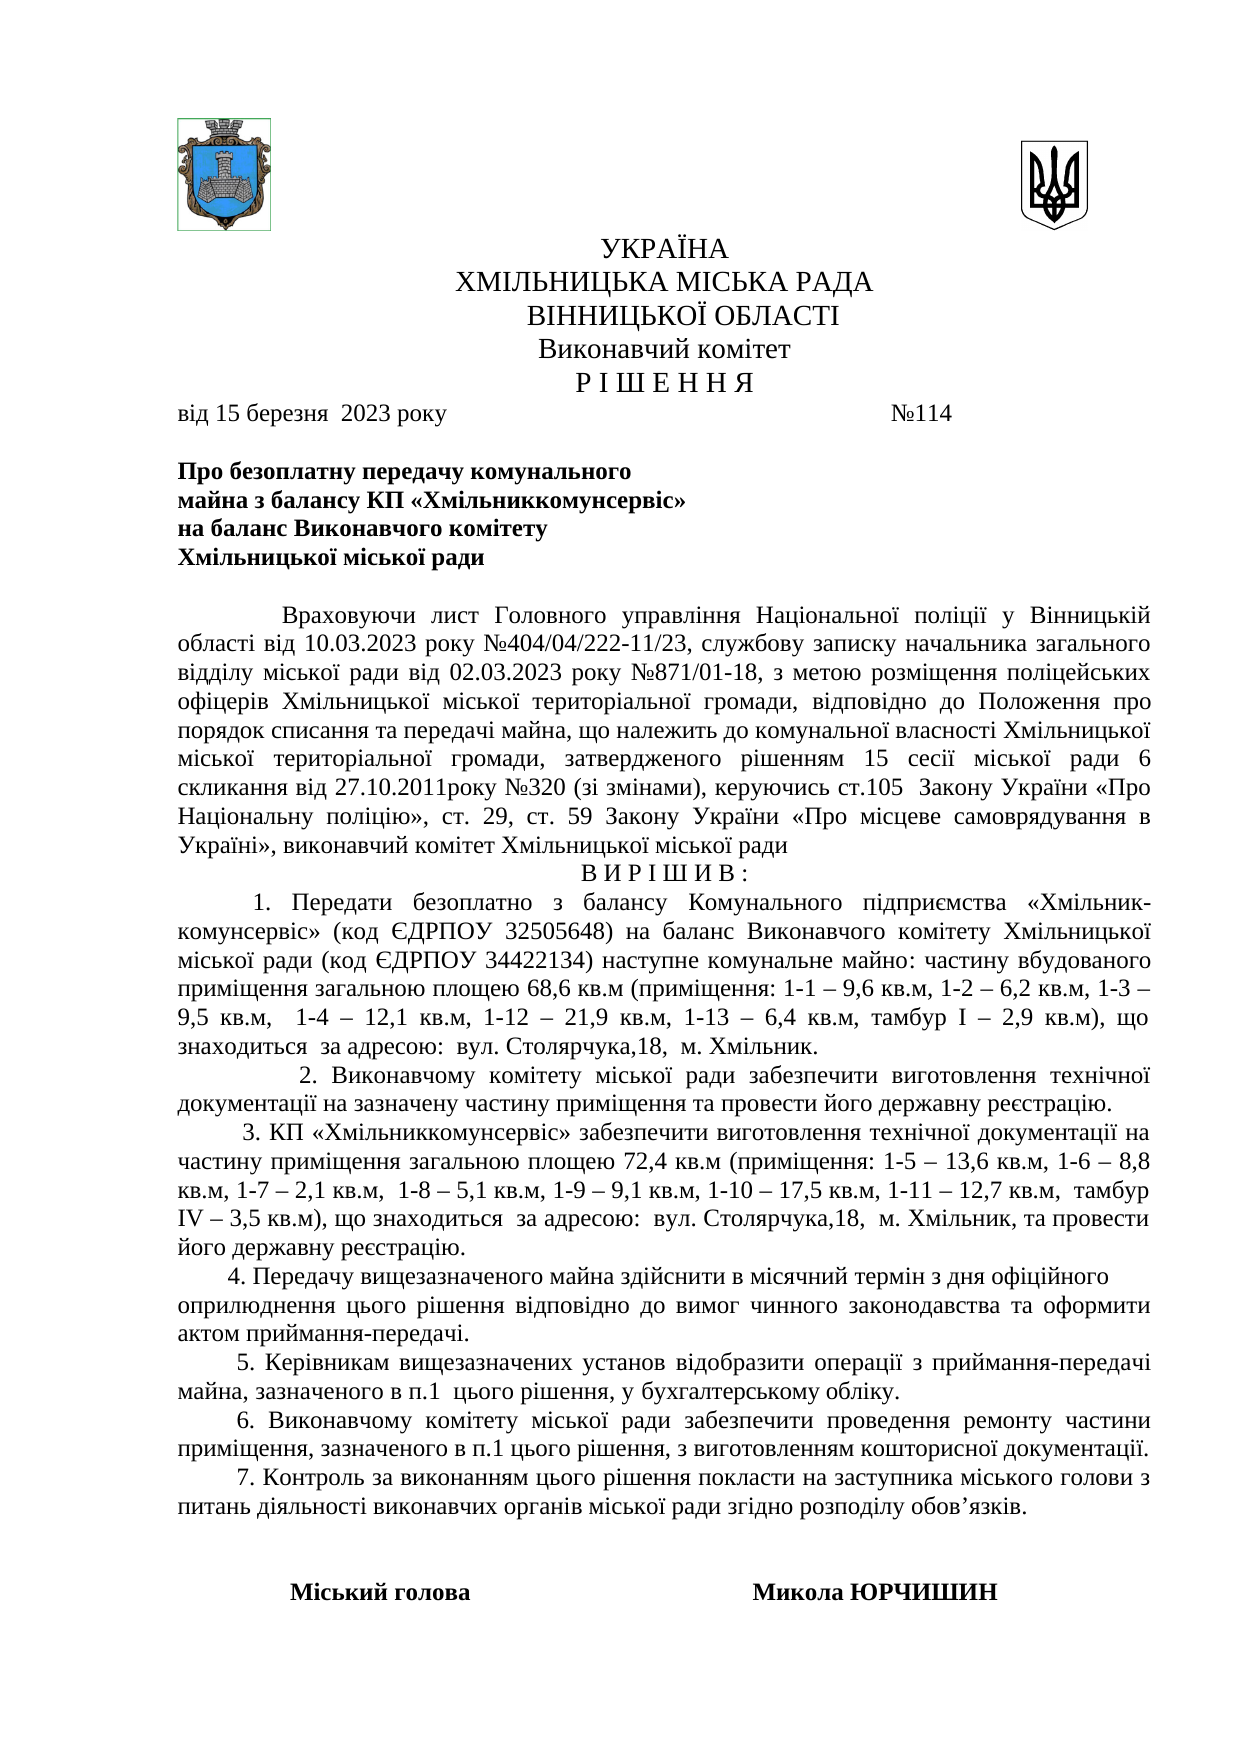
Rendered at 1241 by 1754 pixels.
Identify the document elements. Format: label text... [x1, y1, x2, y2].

text Про безоплатну передачу комунального [177, 456, 1152, 485]
text ХМІЛЬНИЦЬКА МІСЬКА РАДА [177, 264, 1152, 298]
text 4. Передачу вищезазначеного майна здійснити в місячний термін з дня офіційного [215, 1261, 1152, 1290]
text 1. Передати безоплатно з балансу Комунального підприємства «Хмільник- комунсервіс» (код ЄДРПОУ 32505648) на баланс Виконавчого комітету Хмільницької міської ради (код ЄДРПОУ 34422134) наступне комунальне майно: частину вбудованого приміщення загальною площею 68,6 кв.м (приміщення: 1-1 – 9,6 кв.м, 1-2 – 6,2 кв.м, 1-3 – 9,5 кв.м, 1-4 – 12,1 кв.м, 1-12 – 21,9 кв.м, 1-13 – 6,4 кв.м, тамбур І – 2,9 кв.м), що знаходиться за адресою: вул. Столярчука,18, м. Хмільник. [177, 887, 1152, 1060]
text 6. Виконавчому комітету міської ради забезпечити проведення ремонту частини приміщення, зазначеного в п.1 цього рішення, з виготовленням кошторисної документації. [177, 1405, 1152, 1462]
text В И Р І Ш И В : [177, 858, 1152, 887]
text Враховуючи лист Головного управління Національної поліції у Вінницькій області від 10.03.2023 року №404/04/222-11/23, службову записку начальника загального відділу міської ради від 02.03.2023 року №871/01-18, з метою розміщення поліцейських офіцерів Хмільницької міської територіальної громади, відповідно до Положення про порядок списання та передачі майна, що належить до комунальної власності Хмільницької міської територіальної громади, затвердженого рішенням 15 сесії міської ради 6 скликання від 27.10.2011року №320 (зі змінами), керуючись ст.105 Закону України «Про Національну поліцію», ст. 29, ст. 59 Закону України «Про місцеве самоврядування в Україні», виконавчий комітет Хмільницької міської ради [177, 600, 1152, 858]
text Р І Ш Е Н Н Я [177, 365, 1152, 398]
text Міський голова Микола ЮРЧИШИН [271, 1577, 1152, 1606]
text 3. КП «Хмільниккомунсервіс» забезпечити виготовлення технічної документації на частину приміщення загальною площею 72,4 кв.м (приміщення: 1-5 – 13,6 кв.м, 1-6 – 8,8 кв.м, 1-7 – 2,1 кв.м, 1-8 – 5,1 кв.м, 1-9 – 9,1 кв.м, 1-10 – 17,5 кв.м, 1-11 – 12,7 кв.м, тамбур ІV – 3,5 кв.м), що знаходиться за адресою: вул. Столярчука,18, м. Хмільник, та провести його державну реєстрацію. [177, 1117, 1152, 1261]
text Виконавчий комітет [177, 331, 1152, 365]
text від 15 березня 2023 року №114 [177, 398, 1152, 427]
text 5. Керівникам вищезазначених установ відобразити операції з приймання-передачі майна, зазначеного в п.1 цього рішення, у бухгалтерському обліку. [177, 1347, 1152, 1405]
text Хмільницької міської ради [177, 542, 1152, 571]
text 2. Виконавчому комітету міської ради забезпечити виготовлення технічної документації на зазначену частину приміщення та провести його державну реєстрацію. [177, 1060, 1152, 1117]
text оприлюднення цього рішення відповідно до вимог чинного законодавства та оформити актом приймання-передачі. [177, 1290, 1152, 1347]
picture [1021, 140, 1089, 231]
text ВІННИЦЬКОЇ ОБЛАСТІ [177, 298, 1152, 331]
text на баланс Виконавчого комітету [177, 513, 1152, 542]
text 7. Контроль за виконанням цього рішення покласти на заступника міського голови з питань діяльності виконавчих органів міської ради згідно розподілу обов’язків. [177, 1462, 1152, 1520]
text майна з балансу КП «Хмільниккомунсервіс» [177, 485, 1152, 513]
picture [177, 118, 271, 231]
text УКРАЇНА [177, 231, 1152, 264]
